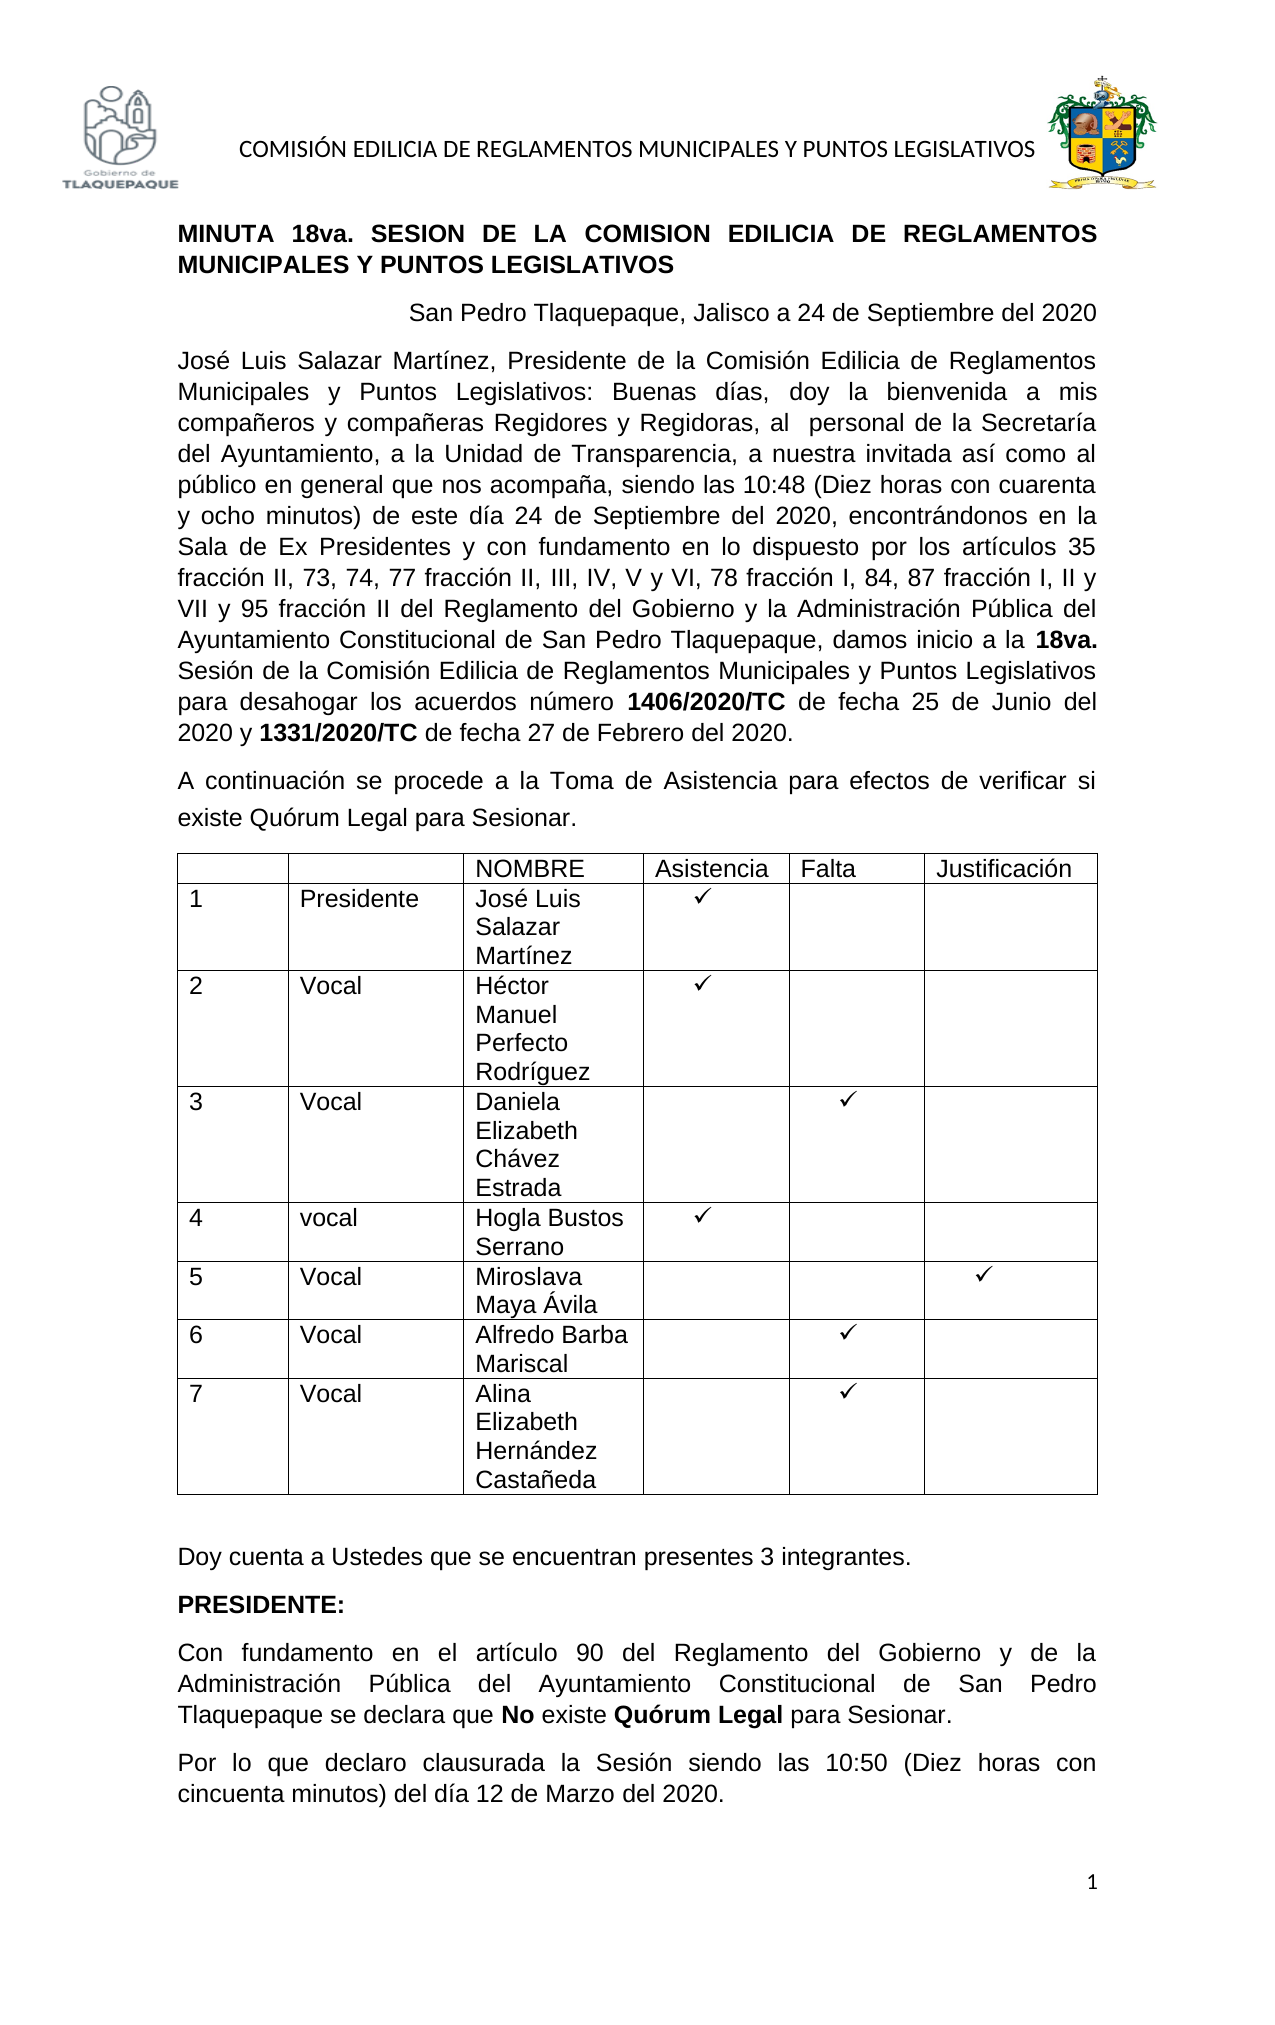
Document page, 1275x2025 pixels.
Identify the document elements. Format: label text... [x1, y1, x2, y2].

table_cell 1 [178, 884, 288, 970]
table_cell Héctor Manuel Perfecto Rodríguez [464, 971, 643, 1086]
table_cell Alina Elizabeth Hernández Castañeda [464, 1379, 643, 1494]
table_cell Presidente [289, 884, 463, 970]
table_cell Vocal [289, 1320, 463, 1378]
table_cell [644, 1320, 789, 1378]
table_cell [925, 971, 1097, 1086]
table_cell [644, 1379, 789, 1494]
table_cell Daniela Elizabeth Chávez Estrada [464, 1087, 643, 1202]
table_cell [925, 1262, 1097, 1319]
table_cell Miroslava Maya Ávila [464, 1262, 643, 1319]
table_cell José Luis Salazar Martínez [464, 884, 643, 970]
table_cell 3 [178, 1087, 288, 1202]
text Doy cuenta a Ustedes que se encuentran presentes 3 integrantes. [177, 1542, 1098, 1571]
table_cell [790, 1203, 924, 1261]
table_cell [790, 1320, 924, 1378]
picture [1046, 74, 1159, 190]
table_cell [790, 971, 924, 1086]
table_cell 2 [178, 971, 288, 1086]
table_cell Vocal [289, 1262, 463, 1319]
table_header Falta [790, 854, 924, 883]
text Por lo que declaro clausurada la Sesión siendo las 10:50 (Diez horas con cincuenta minutos) del día 12 de Marzo del 2020. [177, 1748, 1098, 1807]
picture [47, 86, 194, 190]
table_header [178, 854, 288, 883]
table_cell [644, 884, 789, 970]
text Con fundamento en el artículo 90 del Reglamento del Gobierno y de la Administración Pública del Ayuntamiento Constitucional de San Pedro Tlaquepaque se declara que No existe Quórum Legal para Sesionar. [177, 1638, 1098, 1729]
table_cell 4 [178, 1203, 288, 1261]
table_header Asistencia [644, 854, 789, 883]
table_header NOMBRE [464, 854, 643, 883]
text PRESIDENTE: [177, 1590, 1098, 1619]
table_cell [644, 971, 789, 1086]
table_cell Vocal [289, 1379, 463, 1494]
table_cell Alfredo Barba Mariscal [464, 1320, 643, 1378]
table_cell [644, 1262, 789, 1319]
table_cell Vocal [289, 1087, 463, 1202]
table_cell [925, 884, 1097, 970]
table_cell [790, 1087, 924, 1202]
table_cell [925, 1320, 1097, 1378]
table_cell Hogla Bustos Serrano [464, 1203, 643, 1261]
table_cell [790, 1262, 924, 1319]
table_cell [790, 884, 924, 970]
table_header [289, 854, 463, 883]
table_cell 7 [178, 1379, 288, 1494]
table_cell [644, 1203, 789, 1261]
table_cell [925, 1203, 1097, 1261]
text José Luis Salazar Martínez, Presidente de la Comisión Edilicia de Reglamentos Municipales y Puntos Legislativos: Buenas días, doy la bienvenida a mis compañeros y compañeras Regidores y Regidoras, al personal de la Secretaría del Ayuntamiento, a la Unidad de Transparencia, a nuestra invitada así como al público en general que nos acompaña, siendo las 10:48 (Diez horas con cuarenta y ocho minutos) de este día 24 de Septiembre del 2020, encontrándonos en la Sala de Ex Presidentes y con fundamento en lo dispuesto por los artículos 35 fracción II, 73, 74, 77 fracción II, III, IV, V y VI, 78 fracción I, 84, 87 fracción I, II y VII y 95 fracción II del Reglamento del Gobierno y la Administración Pública del Ayuntamiento Constitucional de San Pedro Tlaquepaque, damos inicio a la 18va. Sesión de la Comisión Edilicia de Reglamentos Municipales y Puntos Legislativos para desahogar los acuerdos número 1406/2020/TC de fecha 25 de Junio del 2020 y 1331/2020/TC de fecha 27 de Febrero del 2020. [177, 346, 1098, 747]
text San Pedro Tlaquepaque, Jalisco a 24 de Septiembre del 2020 [177, 298, 1098, 327]
table_cell vocal [289, 1203, 463, 1261]
table_cell [925, 1087, 1097, 1202]
text A continuación se procede a la Toma de Asistencia para efectos de verificar si existe Quórum Legal para Sesionar. [177, 766, 1098, 833]
table_cell [644, 1087, 789, 1202]
table_cell 6 [178, 1320, 288, 1378]
table_header Justificación [925, 854, 1097, 883]
table_cell 5 [178, 1262, 288, 1319]
table_cell [925, 1379, 1097, 1494]
table_cell [790, 1379, 924, 1494]
table_cell Vocal [289, 971, 463, 1086]
text MINUTA 18va. SESION DE LA COMISION EDILICIA DE REGLAMENTOS MUNICIPALES Y PUNTOS LEGISLATIVOS [177, 219, 1098, 279]
